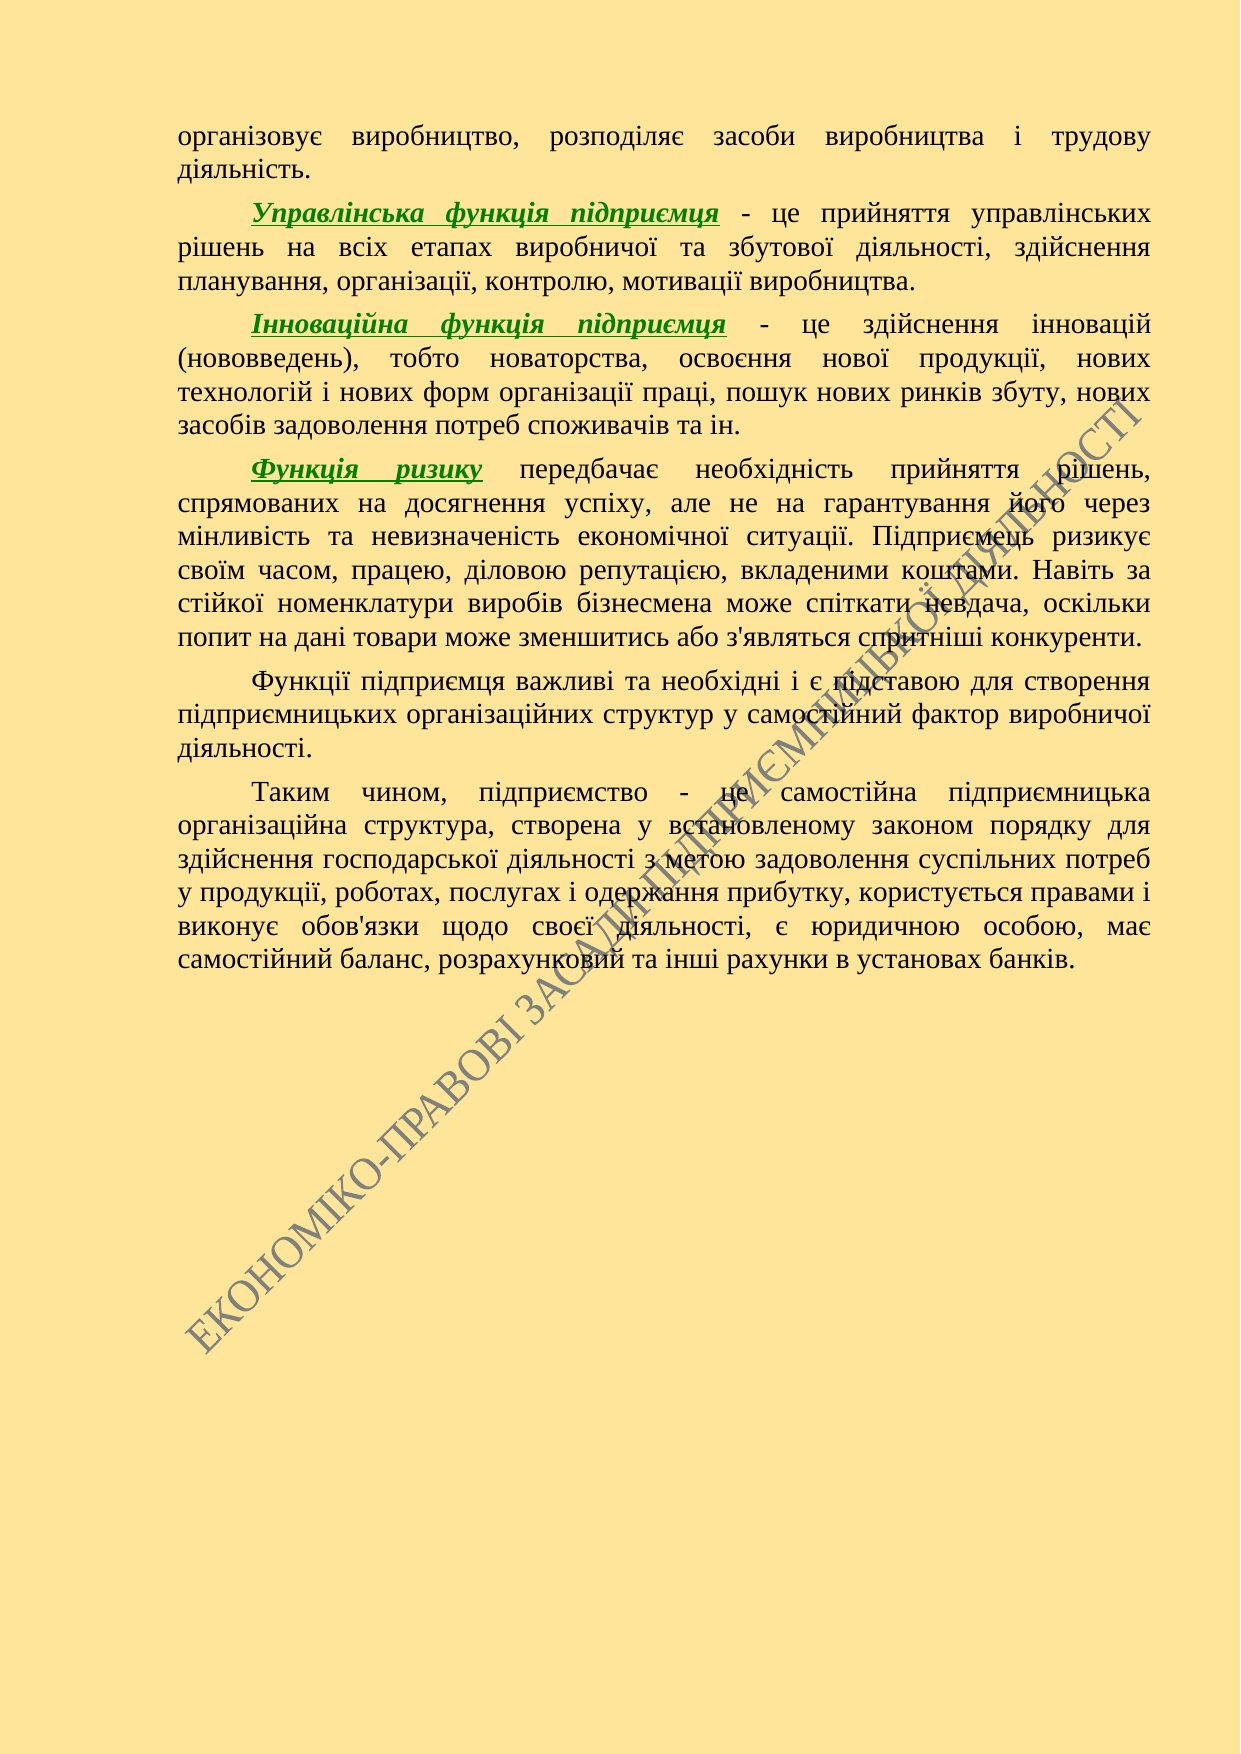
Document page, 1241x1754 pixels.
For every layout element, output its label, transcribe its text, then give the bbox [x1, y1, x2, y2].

text Управлінська функція підприємця - це прийняття управлінських рішень на всіх етапах виробничої та збутової діяльності, здійснення планування, організації, контролю, мотивації виробництва. [177, 196, 1152, 296]
text Функція ризику передбачає необхідність прийняття рішень, спрямованих на досягнення успіху, але не на гарантування його через мінливість та невизначеність економічної ситуації. Підприємець ризикує своїм часом, працею, діловою репутацією, вкладеними коштами. Навіть за стійкої номенклатури виробів бізнесмена може спіткати невдача, оскільки попит на дані товари може зменшитись або з'являться спритніші конкуренти. [177, 451, 1152, 652]
text Інноваційна функція підприємця - це здійснення інновацій (нововведень), тобто новаторства, освоєння нової продукції, нових технологій і нових форм організації праці, пошук нових ринків збуту, нових засобів задоволення потреб споживачів та ін. [177, 307, 1152, 441]
text Функції підприємця важливі та необхідні і є підставою для створення підприємницьких організаційних структур у самостійний фактор виробничої діяльності. [177, 663, 1152, 763]
text Таким чином, підприємство - це самостійна підприємницька організаційна структура, створена у встановленому законом порядку для здійснення господарської діяльності з метою задоволення суспільних потреб у продукції, роботах, послугах і одержання прибутку, користується правами і виконує обов'язки щодо своєї діяльності, є юридичною особою, має самостійний баланс, розрахунковий та інші рахунки в установах банків. [177, 774, 1152, 975]
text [177, 118, 1152, 185]
